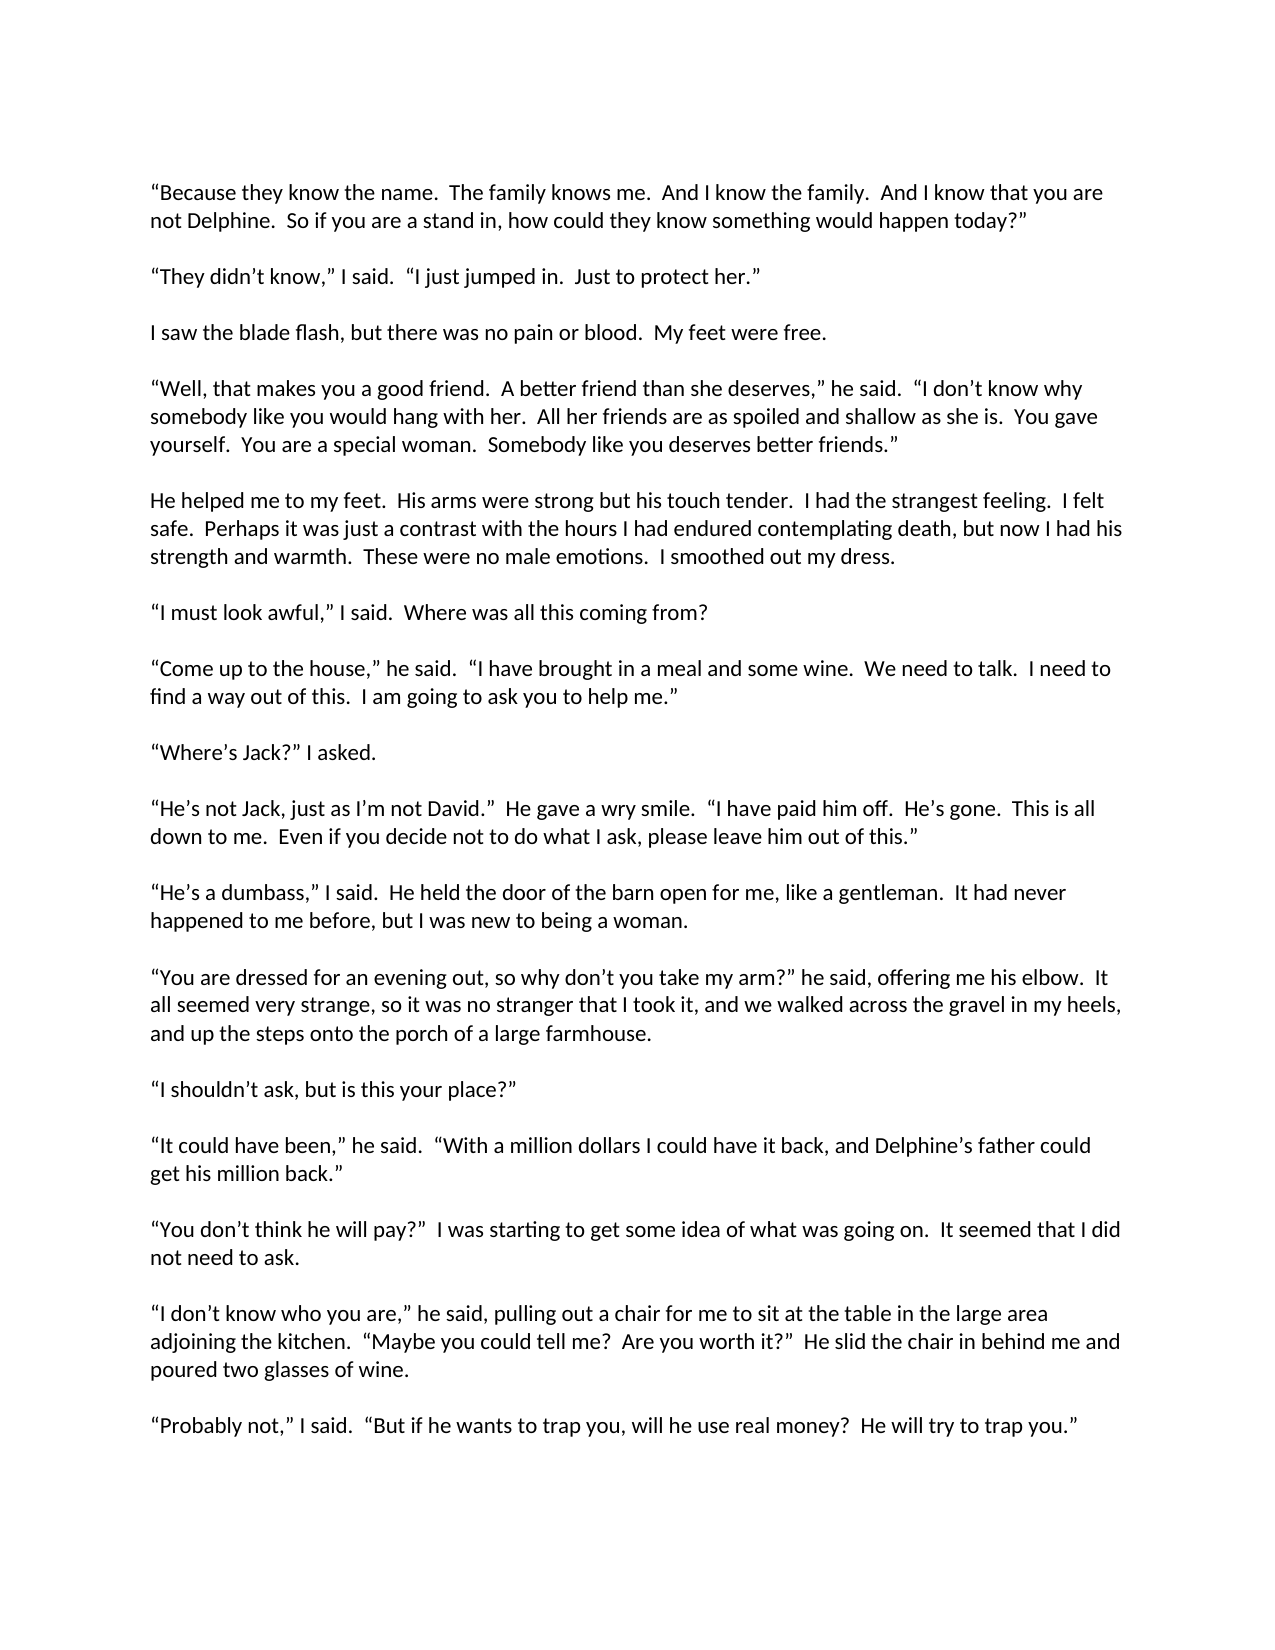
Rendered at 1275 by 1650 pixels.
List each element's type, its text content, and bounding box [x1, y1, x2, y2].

text “Probably not,” I said. “But if he wants to trap you, will he use real money? He will try to trap you.” [150, 1411, 1125, 1439]
text He helped me to my feet. His arms were strong but his touch tender. I had the strangest feeling. I felt safe. Perhaps it was just a contrast with the hours I had endured contemplating death, but now I had his strength and warmth. These were no male emotions. I smoothed out my dress. [150, 486, 1125, 570]
text “Where’s Jack?” I asked. [150, 738, 1125, 766]
text “I don’t know who you are,” he said, pulling out a chair for me to sit at the table in the large area adjoining the kitchen. “Maybe you could tell me? Are you worth it?” He slid the chair in behind me and poured two glasses of wine. [150, 1299, 1125, 1383]
text “Well, that makes you a good friend. A better friend than she deserves,” he said. “I don’t know why somebody like you would hang with her. All her friends are as spoiled and shallow as she is. You gave yourself. You are a special woman. Somebody like you deserves better friends.” [150, 374, 1125, 458]
text “Because they know the name. The family knows me. And I know the family. And I know that you are not Delphine. So if you are a stand in, how could they know something would happen today?” [150, 178, 1125, 234]
text I saw the blade flash, but there was no pain or blood. My feet were free. [150, 318, 1125, 346]
text “He’s not Jack, just as I’m not David.” He gave a wry smile. “I have paid him off. He’s gone. This is all down to me. Even if you decide not to do what I ask, please leave him out of this.” [150, 794, 1125, 851]
text “You don’t think he will pay?” I was starting to get some idea of what was going on. It seemed that I did not need to ask. [150, 1215, 1125, 1271]
text “I shouldn’t ask, but is this your place?” [150, 1075, 1125, 1103]
text “I must look awful,” I said. Where was all this coming from? [150, 598, 1125, 626]
text “It could have been,” he said. “With a million dollars I could have it back, and Delphine’s father could get his million back.” [150, 1131, 1125, 1187]
text “You are dressed for an evening out, so why don’t you take my arm?” he said, offering me his elbow. It all seemed very strange, so it was no stranger that I took it, and we walked across the gravel in my heels, and up the steps onto the porch of a large farmhouse. [150, 963, 1125, 1047]
text “He’s a dumbass,” I said. He held the door of the barn open for me, like a gentleman. It had never happened to me before, but I was new to being a woman. [150, 878, 1125, 934]
text “Come up to the house,” he said. “I have brought in a meal and some wine. We need to talk. I need to find a way out of this. I am going to ask you to help me.” [150, 654, 1125, 710]
text “They didn’t know,” I said. “I just jumped in. Just to protect her.” [150, 262, 1125, 290]
